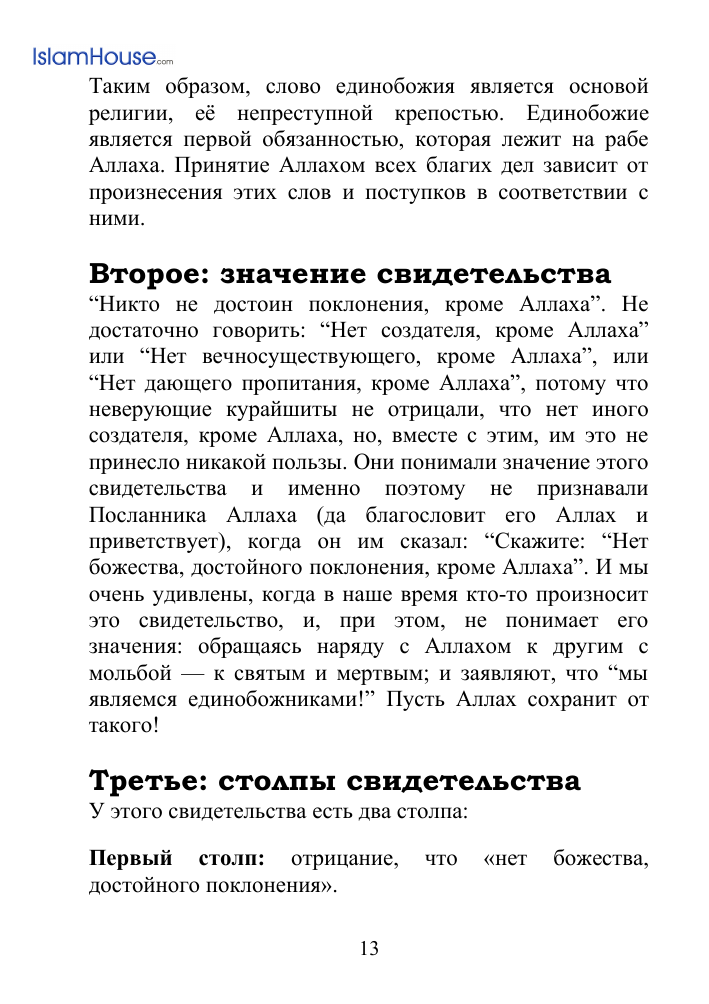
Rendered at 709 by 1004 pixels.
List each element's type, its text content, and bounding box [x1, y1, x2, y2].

text Первый столп: отрицание, что «нет божества, достойного поклонения». [88, 844, 649, 897]
text Второе: значение свидетельства [88, 256, 649, 290]
text Таким образом, слово единобожия является основой религии, её непреступной крепостью. Единобожие является первой обязанностью, которая лежит на рабе Аллаха. Принятие Аллахом всех благих дел зависит от произнесения этих слов и поступков в соответствии с ними. [88, 72, 649, 231]
picture [29, 44, 177, 68]
text У этого свидетельства есть два столпа: [88, 797, 649, 823]
text Третье: столпы свидетельства [88, 763, 649, 797]
text “Никто не достоин поклонения, кроме Аллаха”. Не достаточно говорить: “Нет создателя, кроме Аллаха” или “Нет вечносуществующего, кроме Аллаха”, или “Нет дающего пропитания, кроме Аллаха”, потому что неверующие курайшиты не отрицали, что нет иного создателя, кроме Аллаха, но, вместе с этим, им это не принесло никакой пользы. Они понимали значение этого свидетельства и именно поэтому не признавали Посланника Аллаха (да благословит его Аллах и приветствует), когда он им сказал: “Скажите: “Нет божества, достойного поклонения, кроме Аллаха”. И мы очень удивлены, когда в наше время кто-то произносит это свидетельство, и, при этом, не понимает его значения: обращаясь наряду с Аллахом к другим с мольбой — к святым и мертвым; и заявляют, что “мы являемся единобожниками!” Пусть Аллах сохранит от такого! [88, 290, 649, 738]
